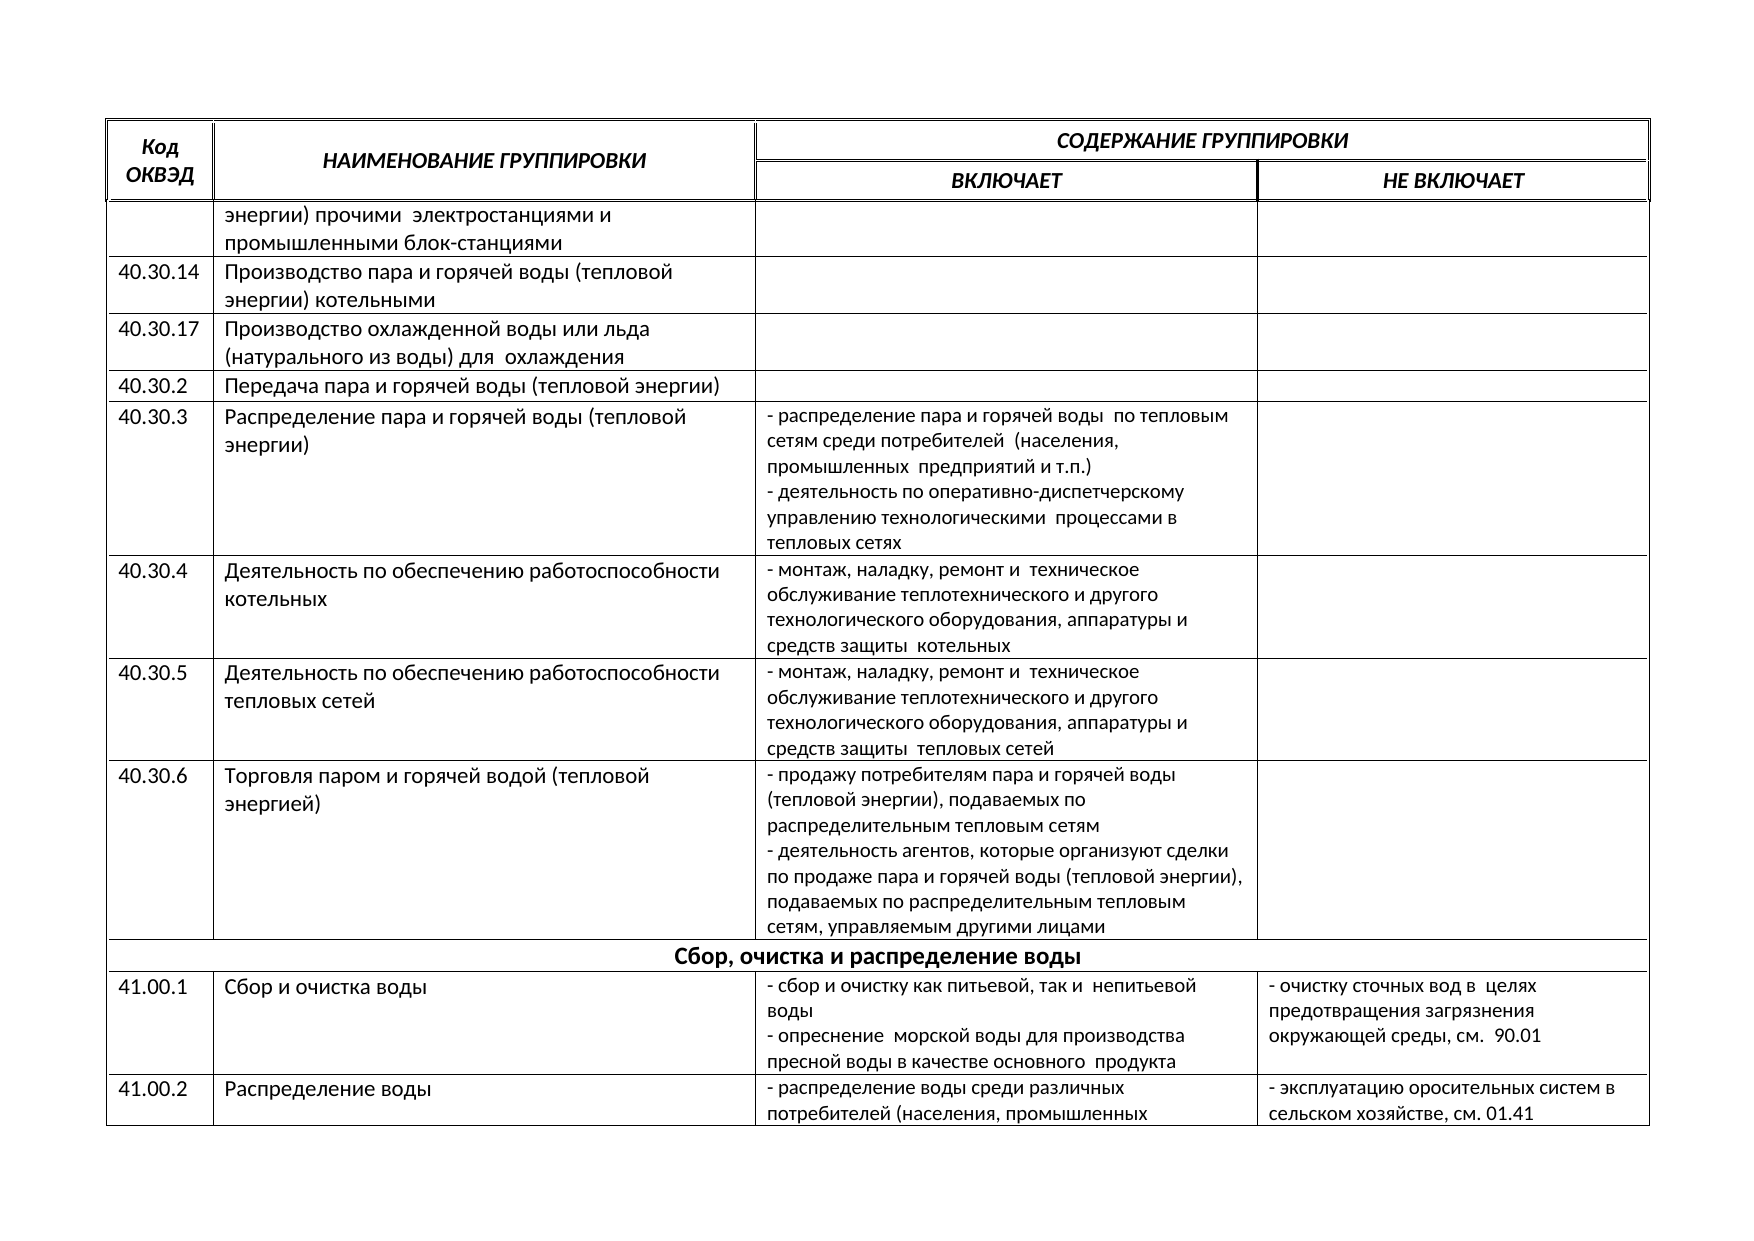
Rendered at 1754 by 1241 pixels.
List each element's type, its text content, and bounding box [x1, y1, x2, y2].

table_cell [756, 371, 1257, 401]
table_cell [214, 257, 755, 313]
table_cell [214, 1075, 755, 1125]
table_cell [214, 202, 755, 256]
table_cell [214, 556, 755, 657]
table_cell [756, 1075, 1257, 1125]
table_cell НЕ ВКЛЮЧАЕТ [1259, 159, 1648, 199]
table_cell ВКЛЮЧАЕТ [757, 162, 1256, 199]
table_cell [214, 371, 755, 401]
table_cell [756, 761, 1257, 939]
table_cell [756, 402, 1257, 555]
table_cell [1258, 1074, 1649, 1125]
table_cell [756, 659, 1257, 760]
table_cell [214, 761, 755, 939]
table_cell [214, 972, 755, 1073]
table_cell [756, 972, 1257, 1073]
table_header СОДЕРЖАНИЕ ГРУППИРОВКИ [756, 121, 1648, 158]
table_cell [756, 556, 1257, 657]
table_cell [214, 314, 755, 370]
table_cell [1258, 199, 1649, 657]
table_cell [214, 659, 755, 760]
table_header Код ОКВЭД [108, 121, 213, 199]
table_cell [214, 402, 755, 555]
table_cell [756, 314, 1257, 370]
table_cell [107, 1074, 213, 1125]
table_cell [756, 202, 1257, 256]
table_header НАИМЕНОВАНИЕ ГРУППИРОВКИ [213, 119, 756, 199]
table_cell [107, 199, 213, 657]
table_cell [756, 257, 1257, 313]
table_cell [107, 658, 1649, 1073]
